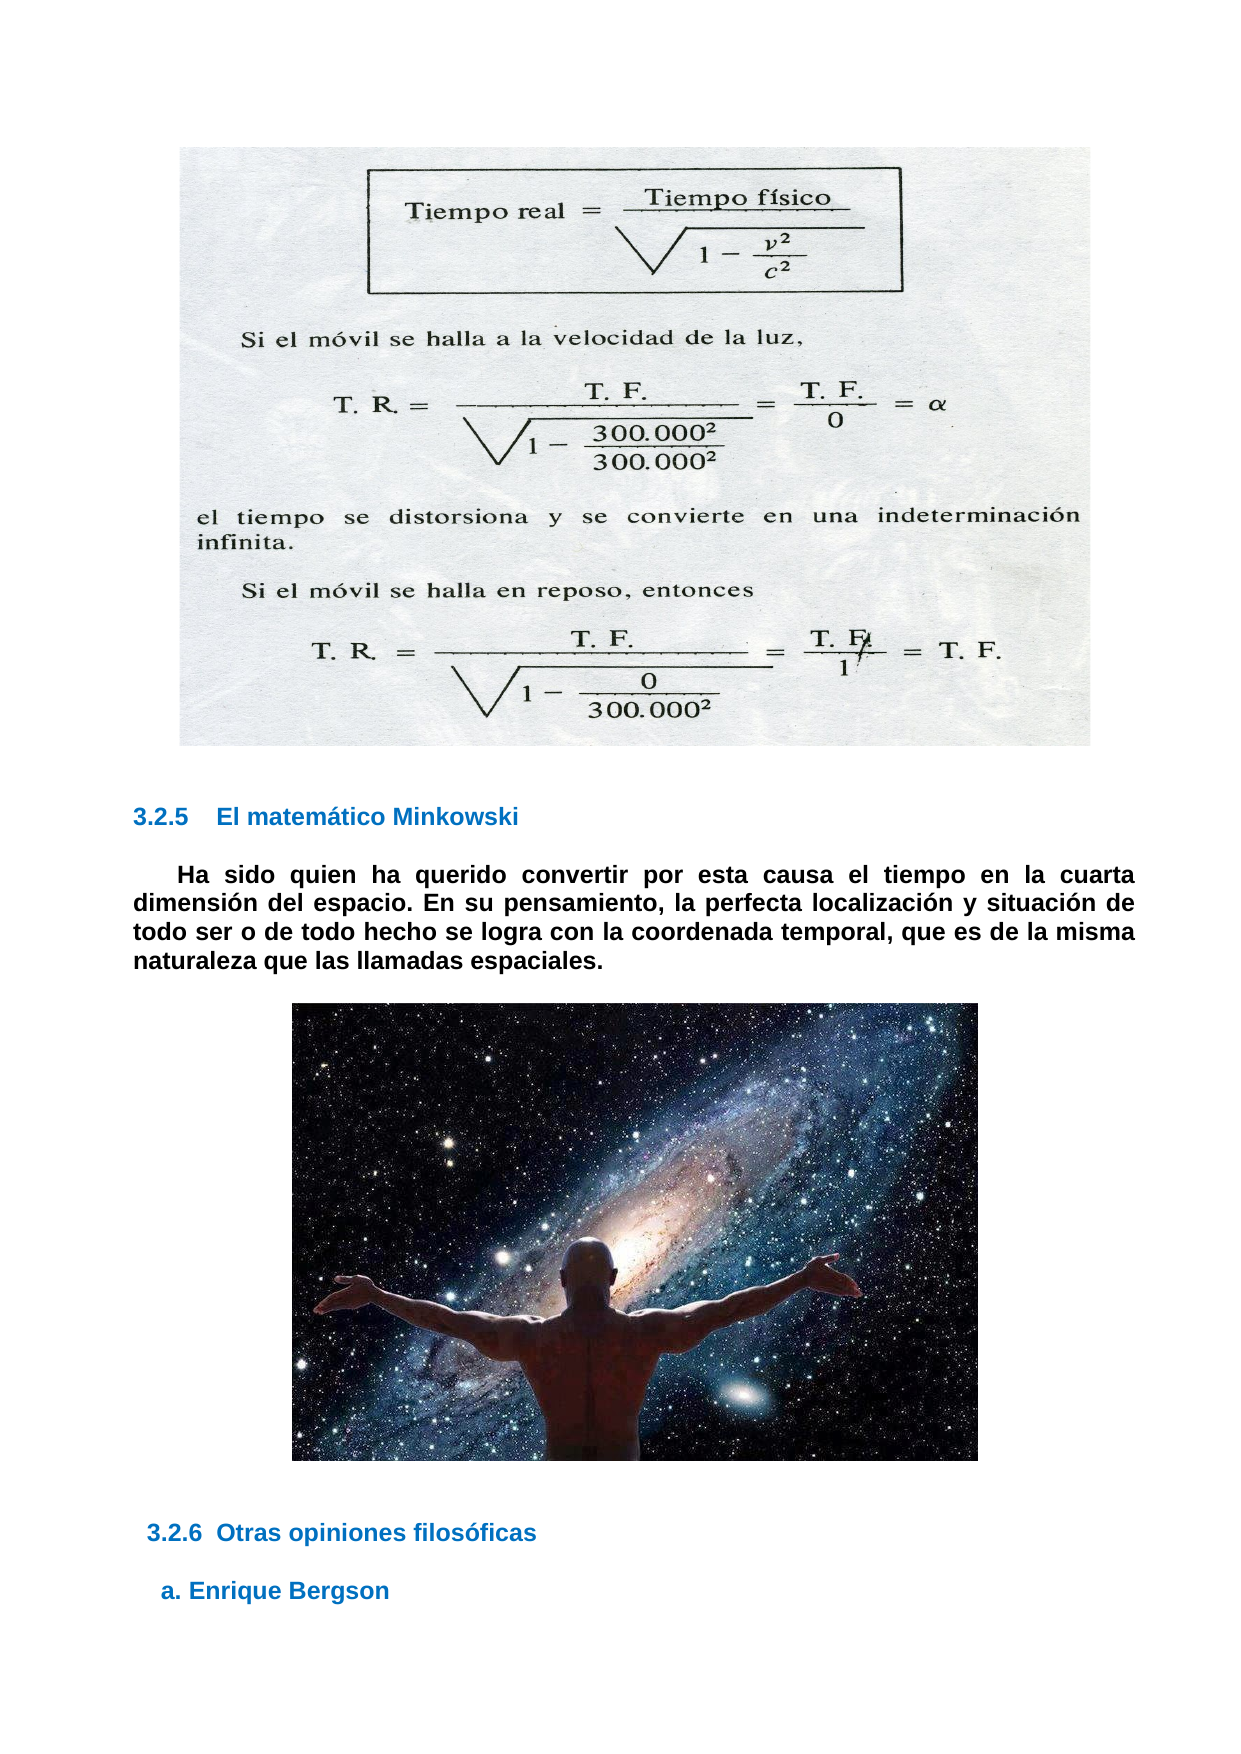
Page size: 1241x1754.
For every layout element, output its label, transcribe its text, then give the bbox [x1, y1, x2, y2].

text 3.2.6 Otras opiniones filosóficas [133, 1518, 1137, 1547]
picture [292, 1003, 978, 1461]
text Ha sido quien ha querido convertir por esta causa el tiempo en la cuarta dimensión del espacio. En su pensamiento, la perfecta localización y situación de todo ser o de todo hecho se logra con la coordenada temporal, que es de la misma naturaleza que las llamadas espaciales. [133, 859, 1137, 974]
text a. Enrique Bergson [133, 1576, 1137, 1604]
text 3.2.5 El matemático Minkowski [133, 802, 1137, 831]
picture [179, 147, 1091, 746]
